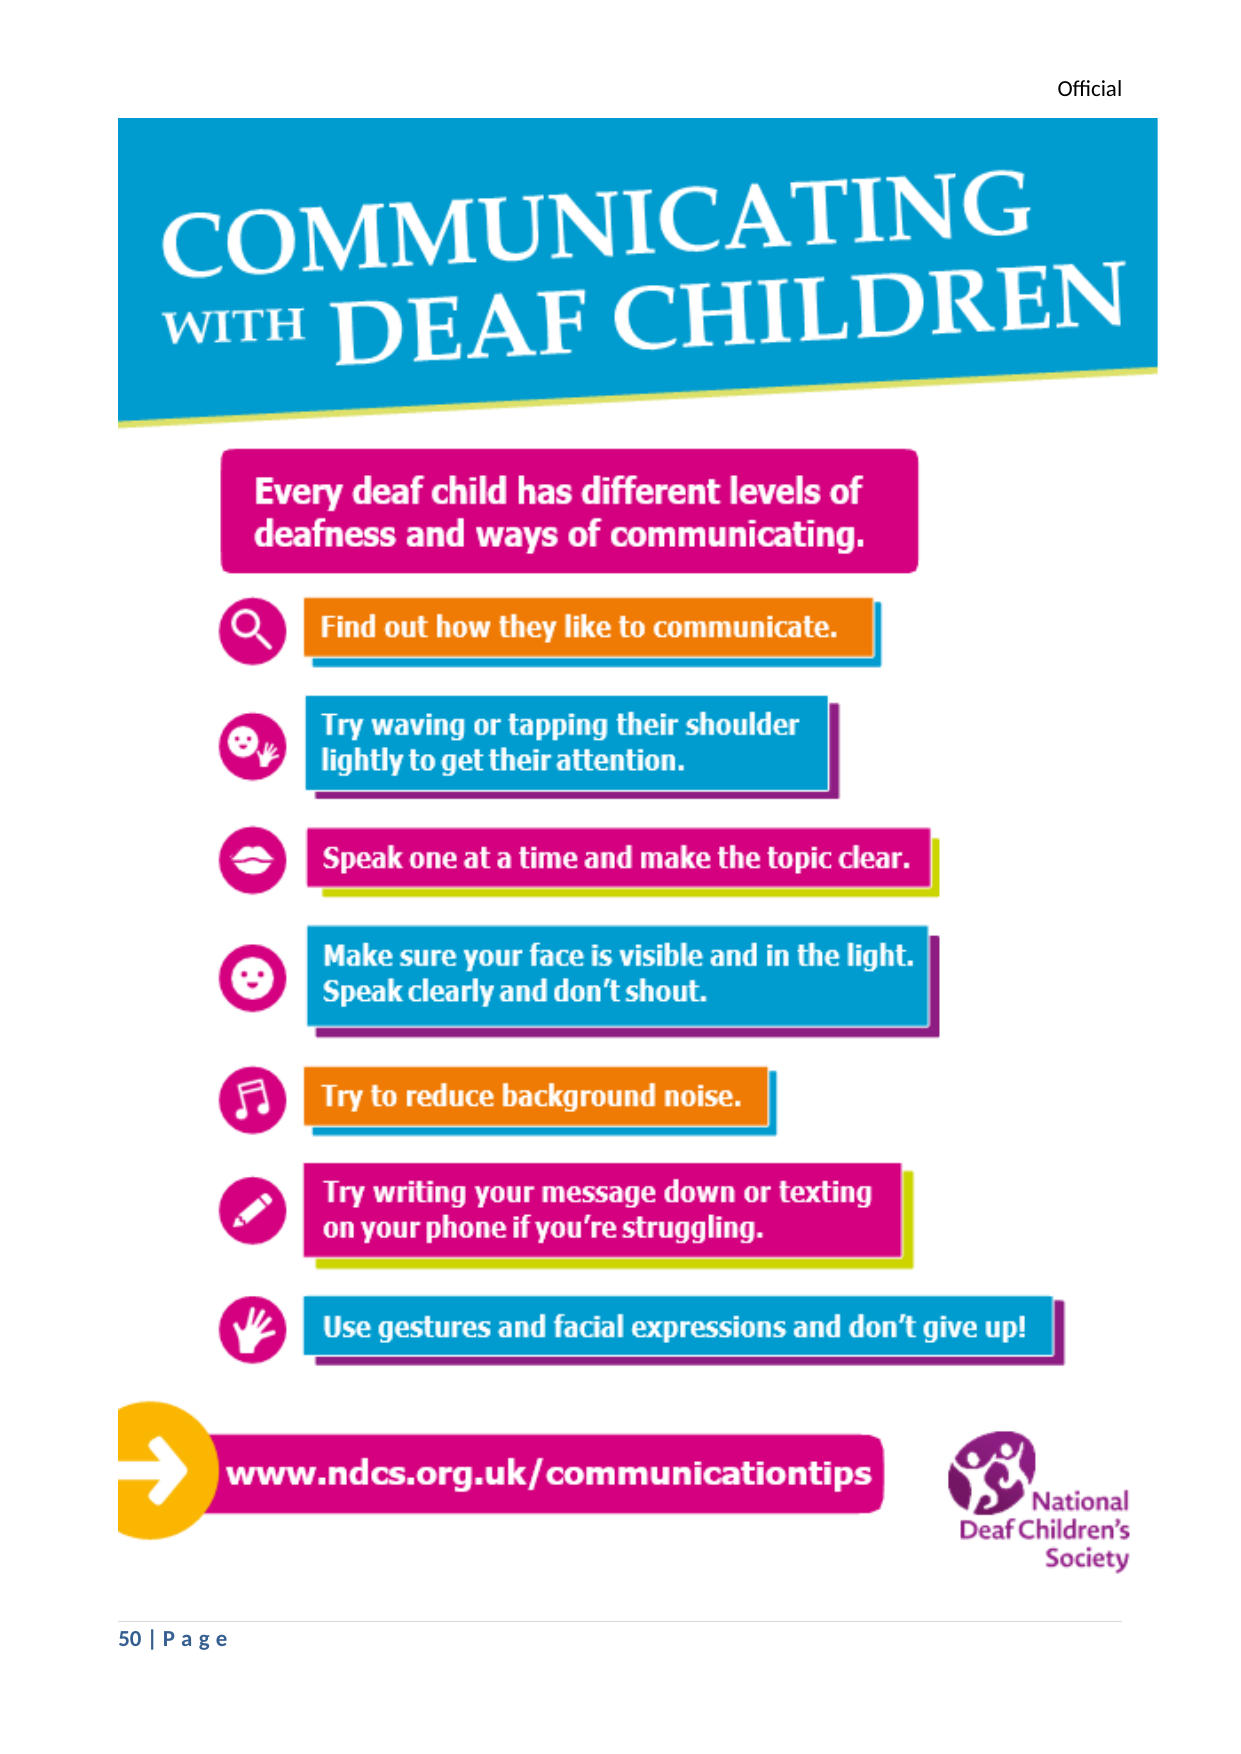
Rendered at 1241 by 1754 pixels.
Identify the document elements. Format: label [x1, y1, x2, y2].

picture [389, 199, 476, 267]
picture [615, 286, 676, 350]
picture [929, 270, 996, 335]
picture [851, 273, 923, 338]
picture [162, 213, 222, 278]
picture [548, 192, 618, 258]
picture [851, 177, 884, 242]
picture [791, 179, 847, 245]
picture [794, 277, 848, 342]
picture [887, 174, 955, 241]
picture [478, 195, 543, 262]
picture [725, 183, 792, 249]
picture [299, 204, 387, 271]
picture [408, 296, 462, 361]
picture [329, 300, 403, 365]
picture [659, 186, 719, 251]
picture [468, 293, 536, 358]
picture [537, 289, 586, 354]
picture [162, 309, 305, 344]
picture [118, 366, 1158, 1604]
picture [757, 279, 791, 344]
picture [963, 170, 1030, 235]
picture [1053, 261, 1125, 328]
picture [228, 209, 295, 274]
picture [680, 280, 755, 347]
picture [623, 190, 655, 255]
picture [997, 266, 1050, 331]
